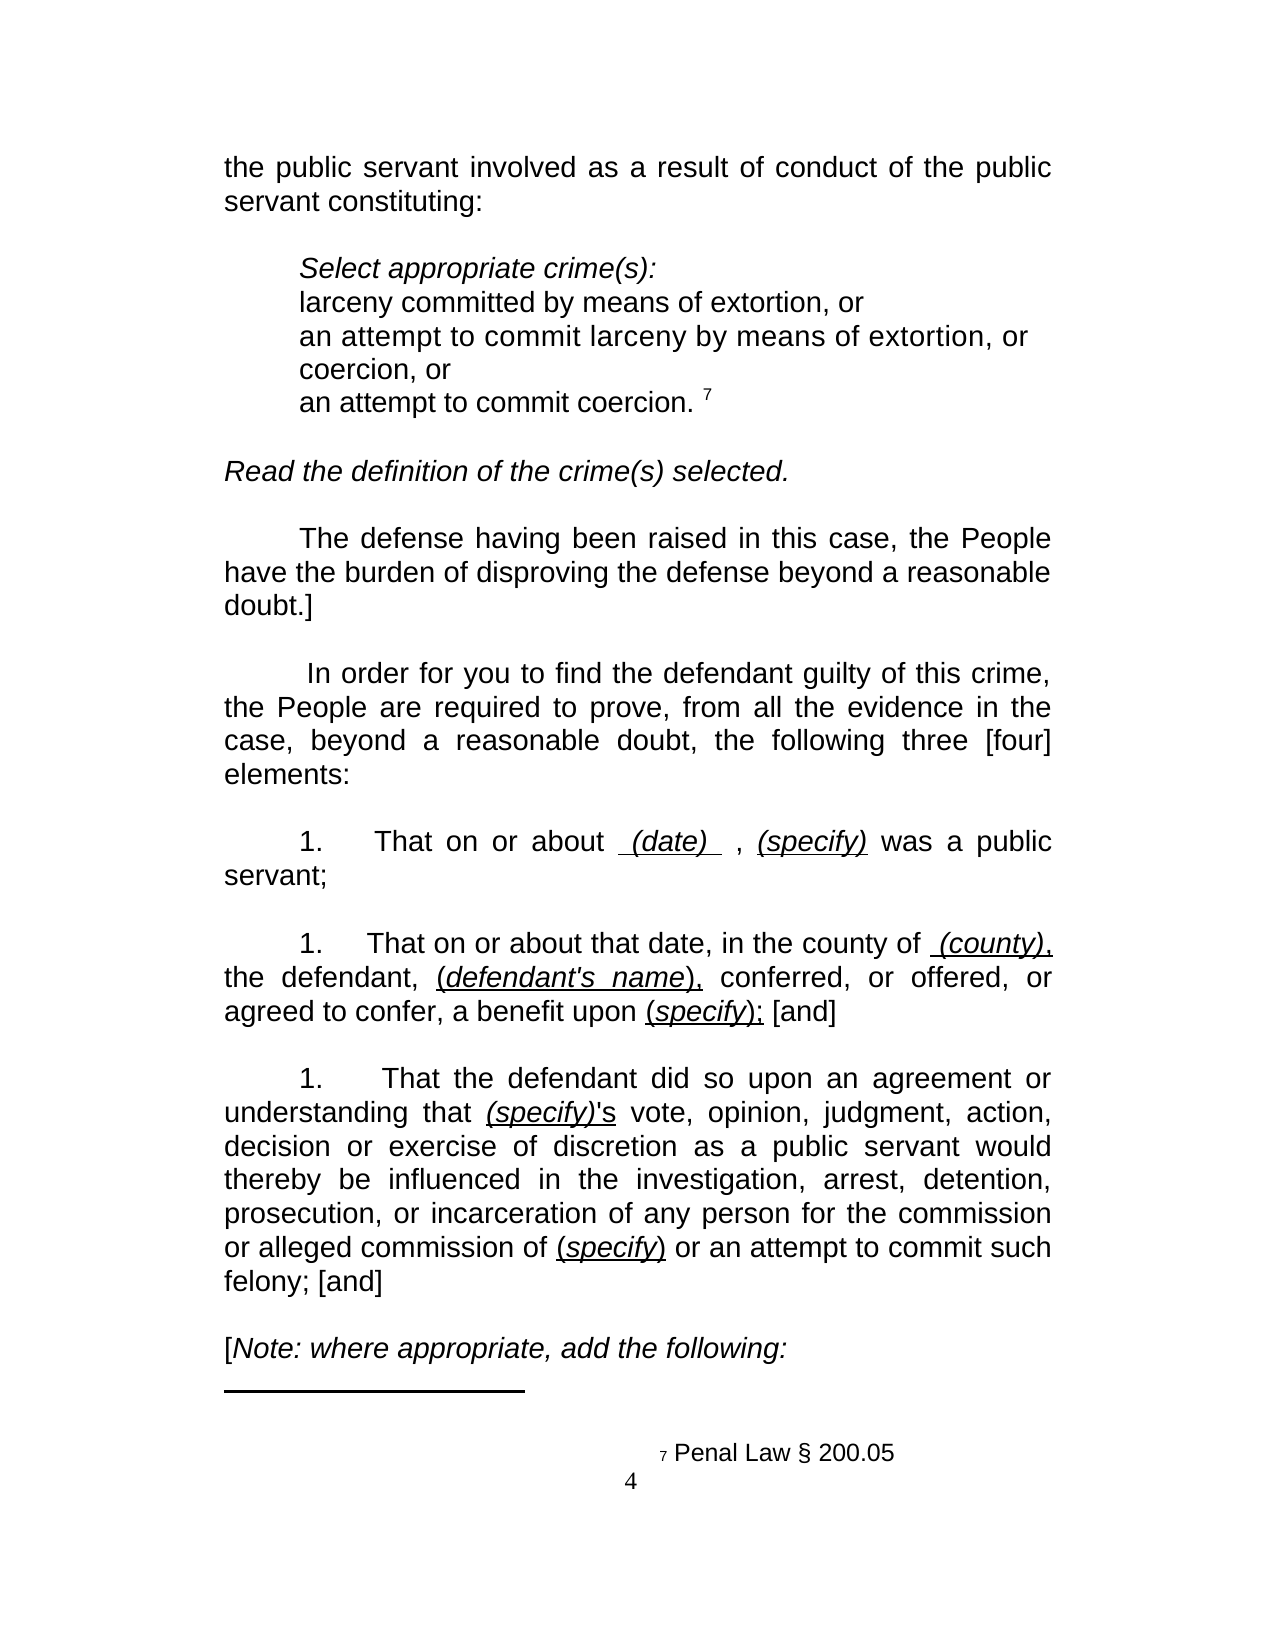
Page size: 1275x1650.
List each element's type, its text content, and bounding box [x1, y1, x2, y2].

text coercion, or [299, 353, 1053, 386]
text [Note: where appropriate, add the following: [224, 1332, 1053, 1365]
text the public servant involved as a result of conduct of the public servant constituting: [224, 150, 1053, 218]
text In order for you to find the defendant guilty of this crime, the People are required to prove, from all the evidence in the case, beyond a reasonable doubt, the following three [four] elements: [224, 657, 1053, 791]
text Read the definition of the crime(s) selected. [224, 455, 1053, 488]
text larceny committed by means of extortion, or [299, 286, 1053, 319]
text an attempt to commit larceny by means of extortion, or [299, 320, 1053, 353]
list That on or about (date) , (specify) was a public servant; [224, 824, 1053, 893]
text an attempt to commit coercion. 7 [299, 386, 1053, 419]
text Select appropriate crime(s): [299, 252, 1053, 285]
list That on or about that date, in the county of (county), the defendant, (defendant's name), conferred, or offered, or agreed to confer, a benefit upon (specify); [and] [224, 926, 1053, 1028]
text The defense having been raised in this case, the People have the burden of disproving the defense beyond a reasonable doubt.] [224, 522, 1053, 622]
list That the defendant did so upon an agreement or understanding that (specify)'s vote, opinion, judgment, action, decision or exercise of discretion as a public servant would thereby be influenced in the investigation, arrest, detention, prosecution, or incarceration of any person for the commission or alleged commission of (specify) or an attempt to commit such felony; [and] [224, 1061, 1053, 1298]
